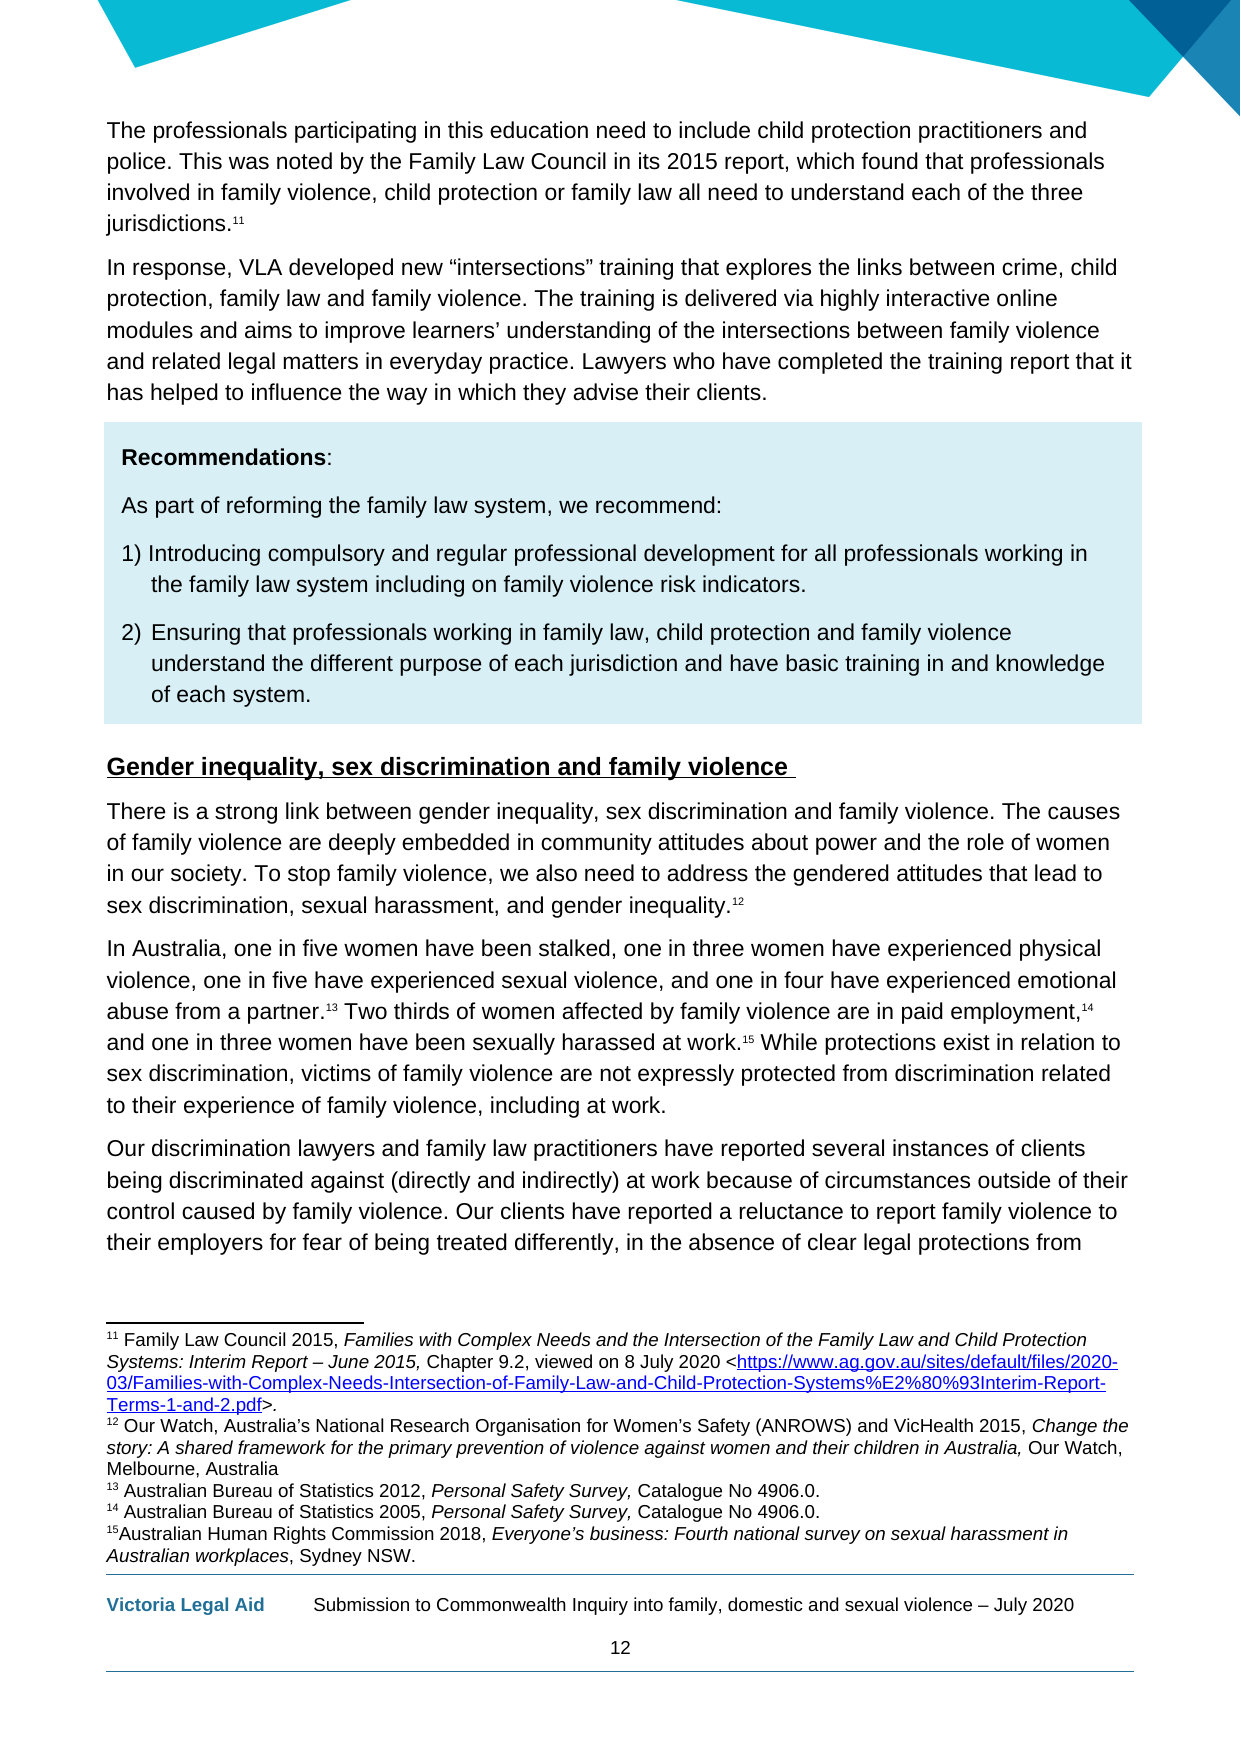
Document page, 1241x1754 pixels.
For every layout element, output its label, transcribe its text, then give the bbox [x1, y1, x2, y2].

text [106, 1130, 1134, 1255]
text Recommendations: [111, 428, 1136, 470]
text The professionals participating in this education need to include child protection practitioners and police. This was noted by the Family Law Council in its 2015 report, which found that professionals involved in family violence, child protection or family law all need to understand each of the three jurisdictions. [106, 71, 1134, 237]
text As part of reforming the family law system, we recommend: [111, 470, 1136, 518]
text 1) Introducing compulsory and regular professional development for all professionals working in the family law system including on family violence risk indicators. [111, 518, 1136, 597]
text There is a strong link between gender inequality, sex discrimination and family violence. The causes of family violence are deeply embedded in community attitudes about power and the role of women in our society. To stop family violence, we also need to address the gendered attitudes that lead to sex discrimination, sexual harassment, and gender inequality. [106, 793, 1134, 918]
subtitle Gender inequality, sex discrimination and family violence [106, 749, 1134, 780]
list Ensuring that professionals working in family law, child protection and family violence understand the different purpose of each jurisdiction and have basic training in and knowledge of each system. [111, 597, 1136, 718]
text In response, VLA developed new “intersections” training that explores the links between crime, child protection, family law and family violence. The training is delivered via highly interactive online modules and aims to improve learners’ understanding of the intersections between family violence and related legal matters in everyday practice. Lawyers who have completed the training report that it has helped to influence the way in which they advise their clients. [106, 249, 1134, 405]
text In Australia, one in five women have been stalked, one in three women have experienced physical violence, one in five have experienced sexual violence, and one in four have experienced emotional abuse from a partner. Two thirds of women affected by family violence are in paid employment, and one in three women have been sexually harassed at work. While protections exist in relation to sex discrimination, victims of family violence are not expressly protected from discrimination related to their experience of family violence, including at work. [106, 930, 1134, 1118]
picture [1, 0, 1240, 117]
